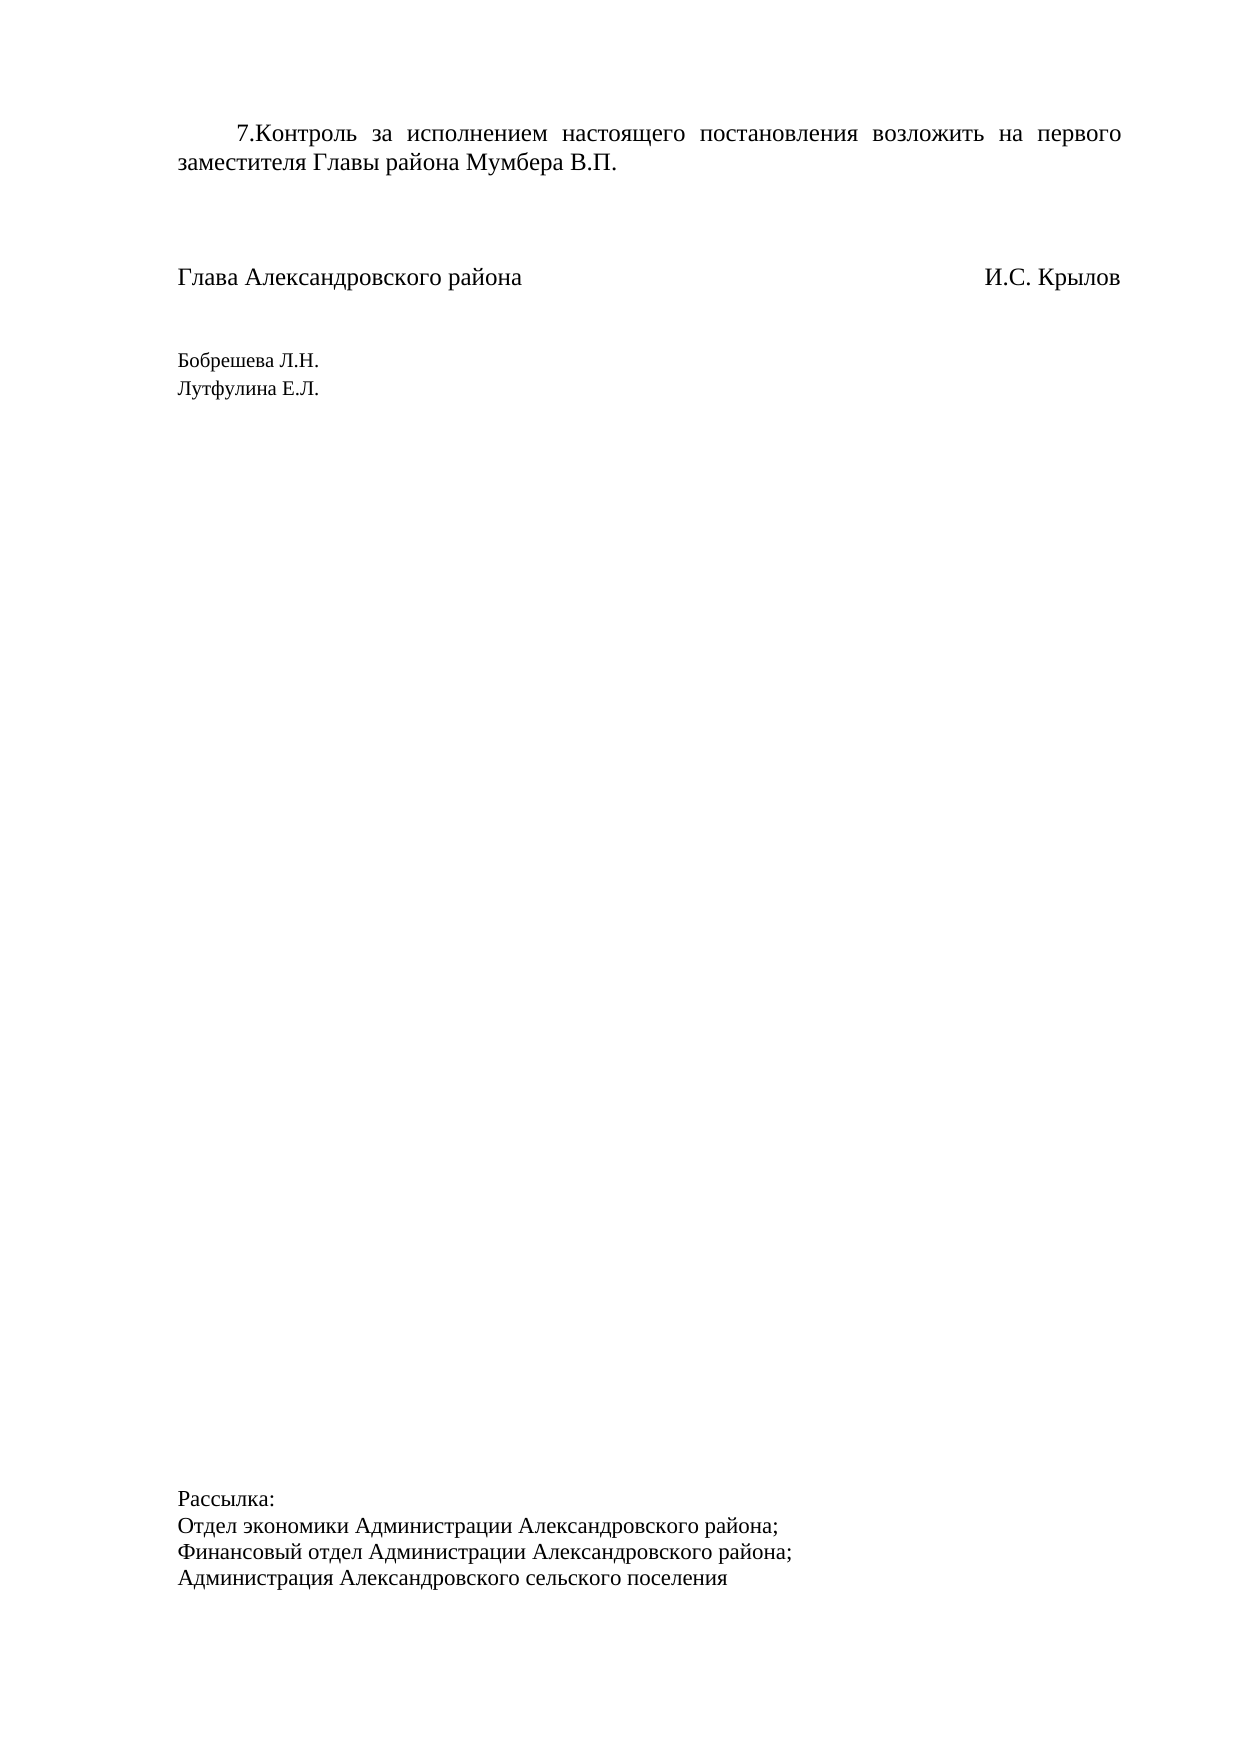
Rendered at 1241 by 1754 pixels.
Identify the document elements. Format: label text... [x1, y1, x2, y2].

text Администрация Александровского сельского поселения [177, 1564, 1122, 1591]
text Лутфулина Е.Л. [177, 376, 1122, 400]
text Бобрешева Л.Н. [177, 348, 1122, 372]
text Отдел экономики Администрации Александровского района; [177, 1512, 1122, 1538]
text 7.Контроль за исполнением настоящего постановления возложить на первого заместителя Главы района Мумбера В.П. [177, 118, 1122, 176]
text Рассылка: [177, 1485, 1122, 1512]
text Финансовый отдел Администрации Александровского района; [177, 1538, 1122, 1564]
text Глава Александровского района И.С. Крылов [177, 262, 1122, 291]
